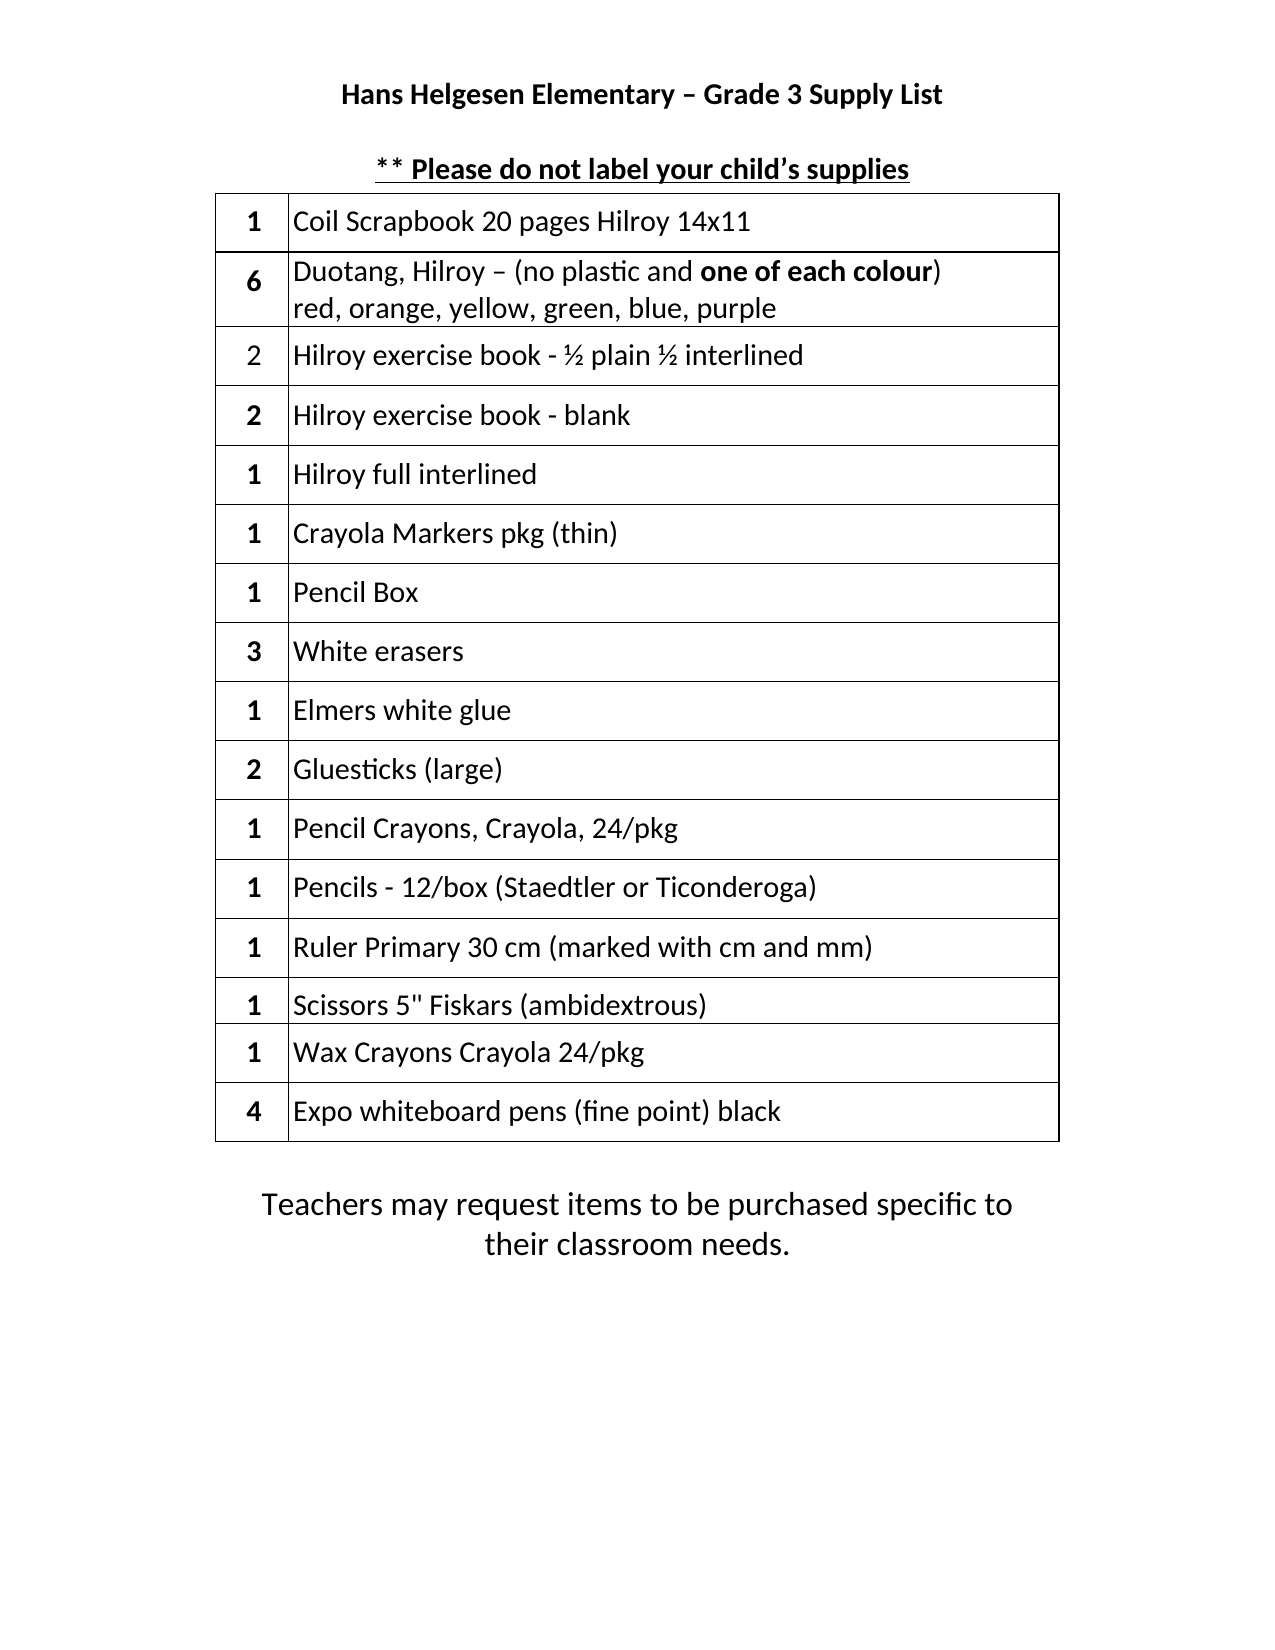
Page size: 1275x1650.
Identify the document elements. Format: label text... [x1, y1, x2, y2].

table_cell 1 [216, 860, 288, 917]
table_cell 1 [216, 800, 288, 858]
table_cell Hilroy exercise book - ½ plain ½ interlined [289, 327, 1058, 385]
text Teachers may request items to be purchased specific to [150, 1182, 1125, 1223]
table_cell 1 [216, 1024, 288, 1082]
table_header 1 [216, 194, 288, 251]
table_cell 1 [216, 505, 288, 563]
text their classroom needs. [150, 1223, 1125, 1264]
table_cell Pencil Box [289, 564, 1058, 622]
table_cell Scissors 5" Fiskars (ambidextrous) [289, 978, 1058, 1023]
table_cell 1 [216, 919, 288, 977]
table_cell 1 [216, 978, 288, 1023]
table_cell 1 [216, 446, 288, 504]
table_header Coil Scrapbook 20 pages Hilroy 14x11 [289, 194, 1058, 251]
table_cell 1 [216, 564, 288, 622]
table_cell Hilroy full interlined [289, 446, 1058, 504]
table_cell White erasers [289, 623, 1058, 681]
table_cell 3 [216, 623, 288, 681]
table_cell Pencils - 12/box (Staedtler or Ticonderoga) [289, 860, 1058, 917]
table_cell Ruler Primary 30 cm (marked with cm and mm) [289, 919, 1058, 977]
table_cell Crayola Markers pkg (thin) [289, 505, 1058, 563]
table_cell Elmers white glue [289, 682, 1058, 740]
table_cell 2 [216, 386, 288, 444]
table_cell Wax Crayons Crayola 24/pkg [289, 1024, 1058, 1082]
table_cell 6 [216, 253, 288, 326]
table_cell Gluesticks (large) [289, 741, 1058, 799]
table_cell 1 [216, 682, 288, 740]
table_cell 2 [216, 327, 288, 385]
table_cell Pencil Crayons, Crayola, 24/pkg [289, 800, 1058, 858]
table_cell Duotang, Hilroy – (no plastic and one of each colour) red, orange, yellow, green, blue, purple [289, 253, 1058, 326]
table_cell Hilroy exercise book - blank [289, 386, 1058, 444]
table_cell 4 [216, 1083, 288, 1141]
table_cell 2 [216, 741, 288, 799]
subtitle ** Please do not label your child’s supplies [150, 150, 1125, 187]
table_cell Expo whiteboard pens (fine point) black [289, 1083, 1058, 1141]
